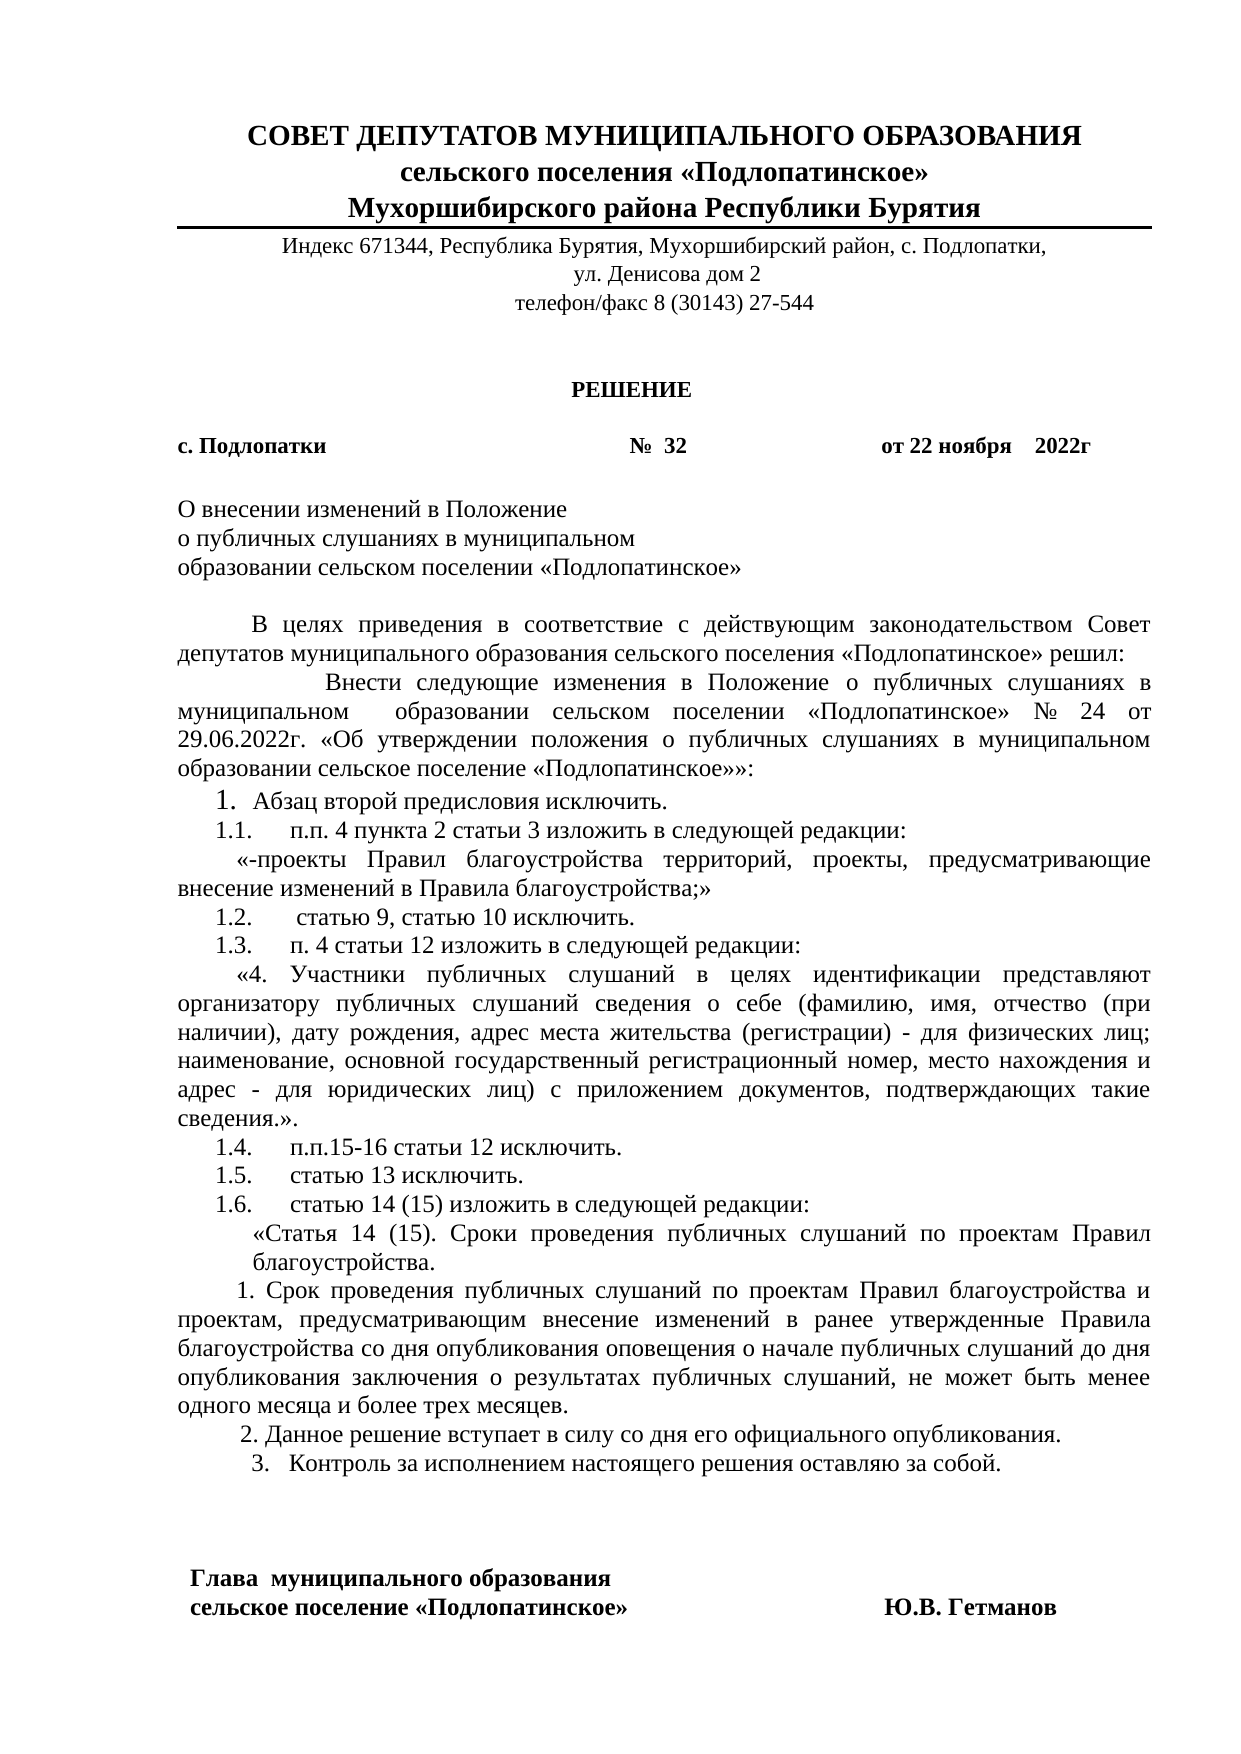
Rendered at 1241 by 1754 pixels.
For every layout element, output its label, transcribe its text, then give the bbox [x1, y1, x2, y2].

list статью 14 (15) изложить в следующей редакции: [215, 1189, 1152, 1218]
text В целях приведения в соответствие с действующим законодательством Совет депутатов муниципального образования сельского поселения «Подлопатинское» решил: [177, 609, 1152, 667]
list Абзац второй предисловия исключить. [215, 782, 1152, 816]
text ул. Денисова дом 2 [177, 260, 1152, 287]
list п. 4 статьи 12 изложить в следующей редакции: [215, 931, 1152, 959]
text образовании сельском поселении «Подлопатинское» [177, 552, 1152, 581]
list Контроль за исполнением настоящего решения оставляю за собой. [251, 1448, 1152, 1477]
text Глава муниципального образования [177, 1563, 1152, 1592]
list «Статья 14 (15). Сроки проведения публичных слушаний по проектам Правил благоустройства. [252, 1218, 1152, 1276]
list статью 13 исключить. [215, 1161, 1152, 1189]
text сельское поселение «Подлопатинское» Ю.В. Гетманов [177, 1592, 1152, 1621]
text О внесении изменений в Положение [177, 494, 1152, 523]
text с. Подлопатки № 32 от 22 ноября 2022г [177, 433, 1152, 459]
text СОВЕТ ДЕПУТАТОВ МУНИЦИПАЛЬНОГО ОБРАЗОВАНИЯ [177, 118, 1152, 152]
text «-проекты Правил благоустройства территорий, проекты, предусматривающие внесение изменений в Правила благоустройства;» [177, 844, 1152, 902]
text Мухоршибирского района Республики Бурятия [177, 190, 1152, 226]
text о публичных слушаниях в муниципальном [177, 523, 1152, 552]
text 1. Срок проведения публичных слушаний по проектам Правил благоустройства и проектам, предусматривающим внесение изменений в ранее утвержденные Правила благоустройства со дня опубликования оповещения о начале публичных слушаний до дня опубликования заключения о результатах публичных слушаний, не может быть менее одного месяца и более трех месяцев. [177, 1276, 1152, 1419]
text Индекс 671344, Республика Бурятия, Мухоршибирский район, с. Подлопатки, [177, 232, 1152, 258]
list статью 9, статью 10 исключить. [215, 902, 1152, 931]
list п.п. 4 пункта 2 статьи 3 изложить в следующей редакции: [215, 816, 1152, 844]
text «4. Участники публичных слушаний в целях идентификации представляют организатору публичных слушаний сведения о себе (фамилию, имя, отчество (при наличии), дату рождения, адрес места жительства (регистрации) - для физических лиц; наименование, основной государственный регистрационный номер, место нахождения и адрес - для юридических лиц) с приложением документов, подтверждающих такие сведения.». [177, 959, 1152, 1132]
list п.п.15-16 статьи 12 исключить. [215, 1132, 1152, 1161]
text 2. Данное решение вступает в силу со дня его официального опубликования. [177, 1419, 1152, 1448]
text сельского поселения «Подлопатинское» [177, 154, 1152, 188]
text телефон/факс 8 (30143) 27-544 [177, 289, 1152, 315]
text РЕШЕНИЕ [177, 376, 1152, 402]
text Внести следующие изменения в Положение о публичных слушаниях в муниципальном образовании сельском поселении «Подлопатинское» № 24 от 29.06.2022г. «Об утверждении положения о публичных слушаниях в муниципальном образовании сельское поселение «Подлопатинское»»: [177, 667, 1152, 782]
